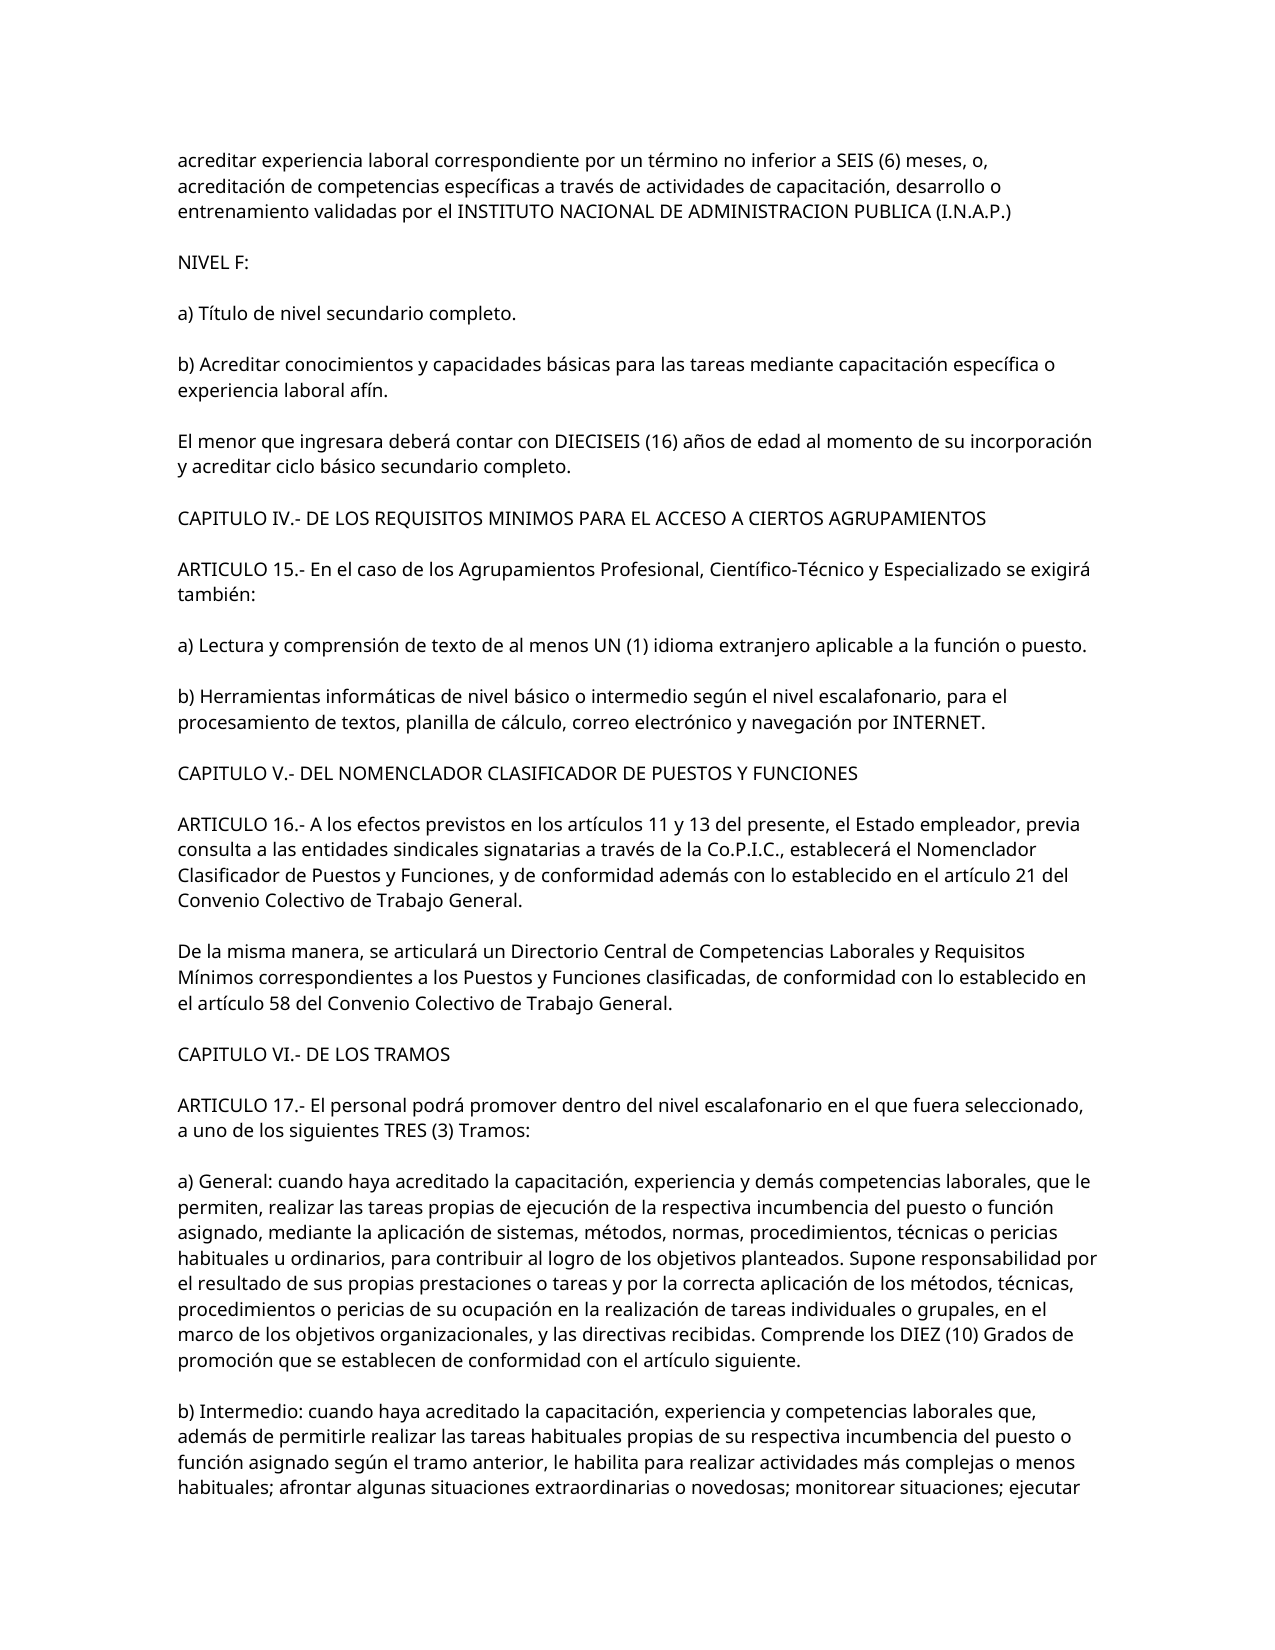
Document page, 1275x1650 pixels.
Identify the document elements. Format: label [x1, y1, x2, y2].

text [177, 148, 1098, 1500]
